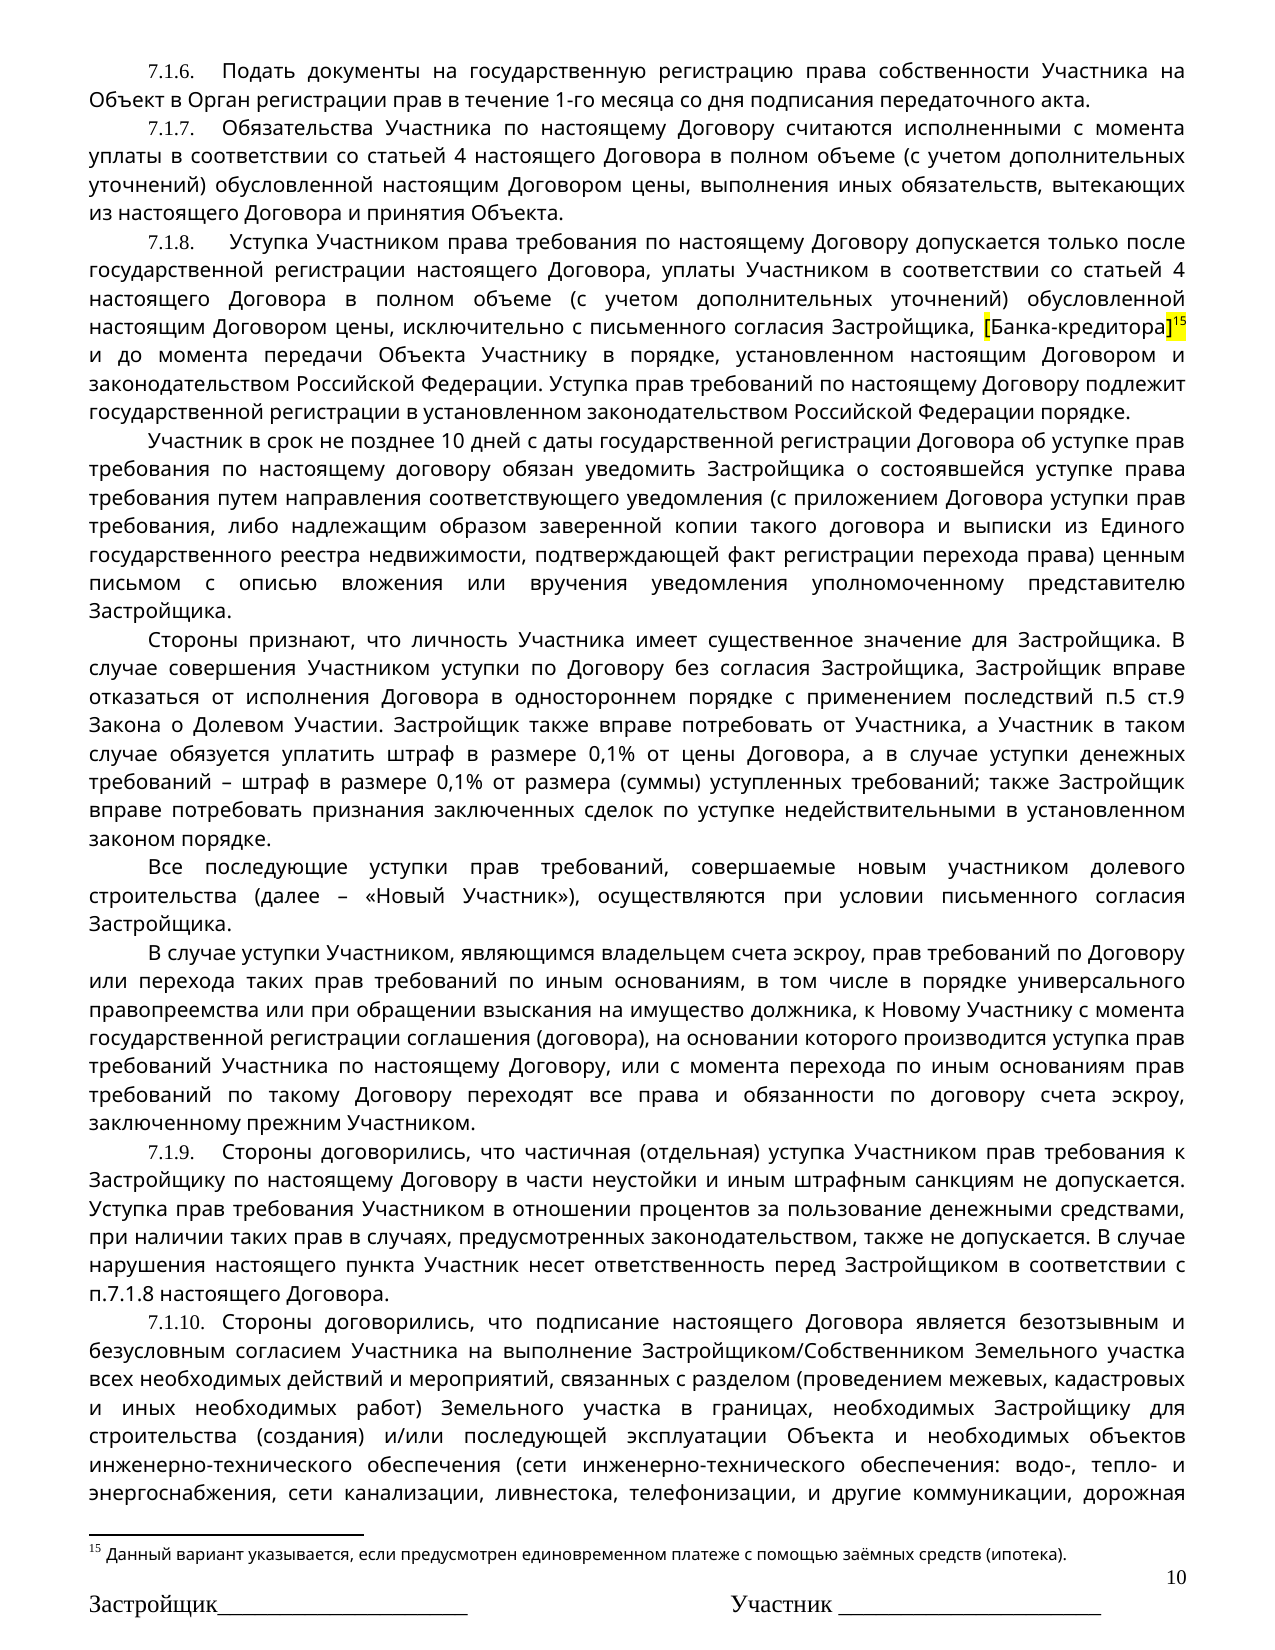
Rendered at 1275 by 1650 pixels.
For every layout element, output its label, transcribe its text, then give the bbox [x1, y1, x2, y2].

list Стороны договорились, что частичная (отдельная) уступка Участником прав требования к Застройщику по настоящему Договору в части неустойки и иным штрафным санкциям не допускается. Уступка прав требования Участником в отношении процентов за пользование денежными средствами, при наличии таких прав в случаях, предусмотренных законодательством, также не допускается. В случае нарушения настоящего пункта Участник несет ответственность перед Застройщиком в соответствии с п.7.1.8 настоящего Договора. [89, 1137, 1186, 1307]
list Обязательства Участника по настоящему Договору считаются исполненными с момента уплаты в соответствии со статьей 4 настоящего Договора в полном объеме (с учетом дополнительных уточнений) обусловленной настоящим Договором цены, выполнения иных обязательств, вытекающих из настоящего Договора и принятия Объекта. [89, 113, 1186, 227]
text Стороны признают, что личность Участника имеет существенное значение для Застройщика. В случае совершения Участником уступки по Договору без согласия Застройщика, Застройщик вправе отказаться от исполнения Договора в одностороннем порядке с применением последствий п.5 ст.9 Закона о Долевом Участии. Застройщик также вправе потребовать от Участника, а Участник в таком случае обязуется уплатить штраф в размере 0,1% от цены Договора, а в случае уступки денежных требований – штраф в размере 0,1% от размера (суммы) уступленных требований; также Застройщик вправе потребовать признания заключенных сделок по уступке недействительными в установленном законом порядке. [89, 625, 1186, 852]
list Уступка Участником права требования по настоящему Договору допускается только после государственной регистрации настоящего Договора, уплаты Участником в соответствии со статьей 4 настоящего Договора в полном объеме (с учетом дополнительных уточнений) обусловленной настоящим Договором цены, исключительно с письменного согласия Застройщика, [Банка-кредитора] и до момента передачи Объекта Участнику в порядке, установленном настоящим Договором и законодательством Российской Федерации. Уступка прав требований по настоящему Договору подлежит государственной регистрации в установленном законодательством Российской Федерации порядке. [89, 227, 1186, 426]
text Все последующие уступки прав требований, совершаемые новым участником долевого строительства (далее – «Новый Участник»), осуществляются при условии письменного согласия Застройщика. [89, 852, 1186, 938]
text Участник в срок не позднее 10 дней с даты государственной регистрации Договора об уступке прав требования по настоящему договору обязан уведомить Застройщика о состоявшейся уступке права требования путем направления соответствующего уведомления (с приложением Договора уступки прав требования, либо надлежащим образом заверенной копии такого договора и выписки из Единого государственного реестра недвижимости, подтверждающей факт регистрации перехода права) ценным письмом с описью вложения или вручения уведомления уполномоченному представителю Застройщика. [89, 426, 1186, 625]
list Подать документы на государственную регистрацию права собственности Участника на Объект в Орган регистрации прав в течение 1-го месяца со дня подписания передаточного акта. [89, 56, 1186, 113]
text В случае уступки Участником, являющимся владельцем счета эскроу, прав требований по Договору или перехода таких прав требований по иным основаниям, в том числе в порядке универсального правопреемства или при обращении взыскания на имущество должника, к Новому Участнику с момента государственной регистрации соглашения (договора), на основании которого производится уступка прав требований Участника по настоящему Договору, или с момента перехода по иным основаниям прав требований по такому Договору переходят все права и обязанности по договору счета эскроу, заключенному прежним Участником. [89, 938, 1186, 1137]
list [89, 1307, 1186, 1507]
